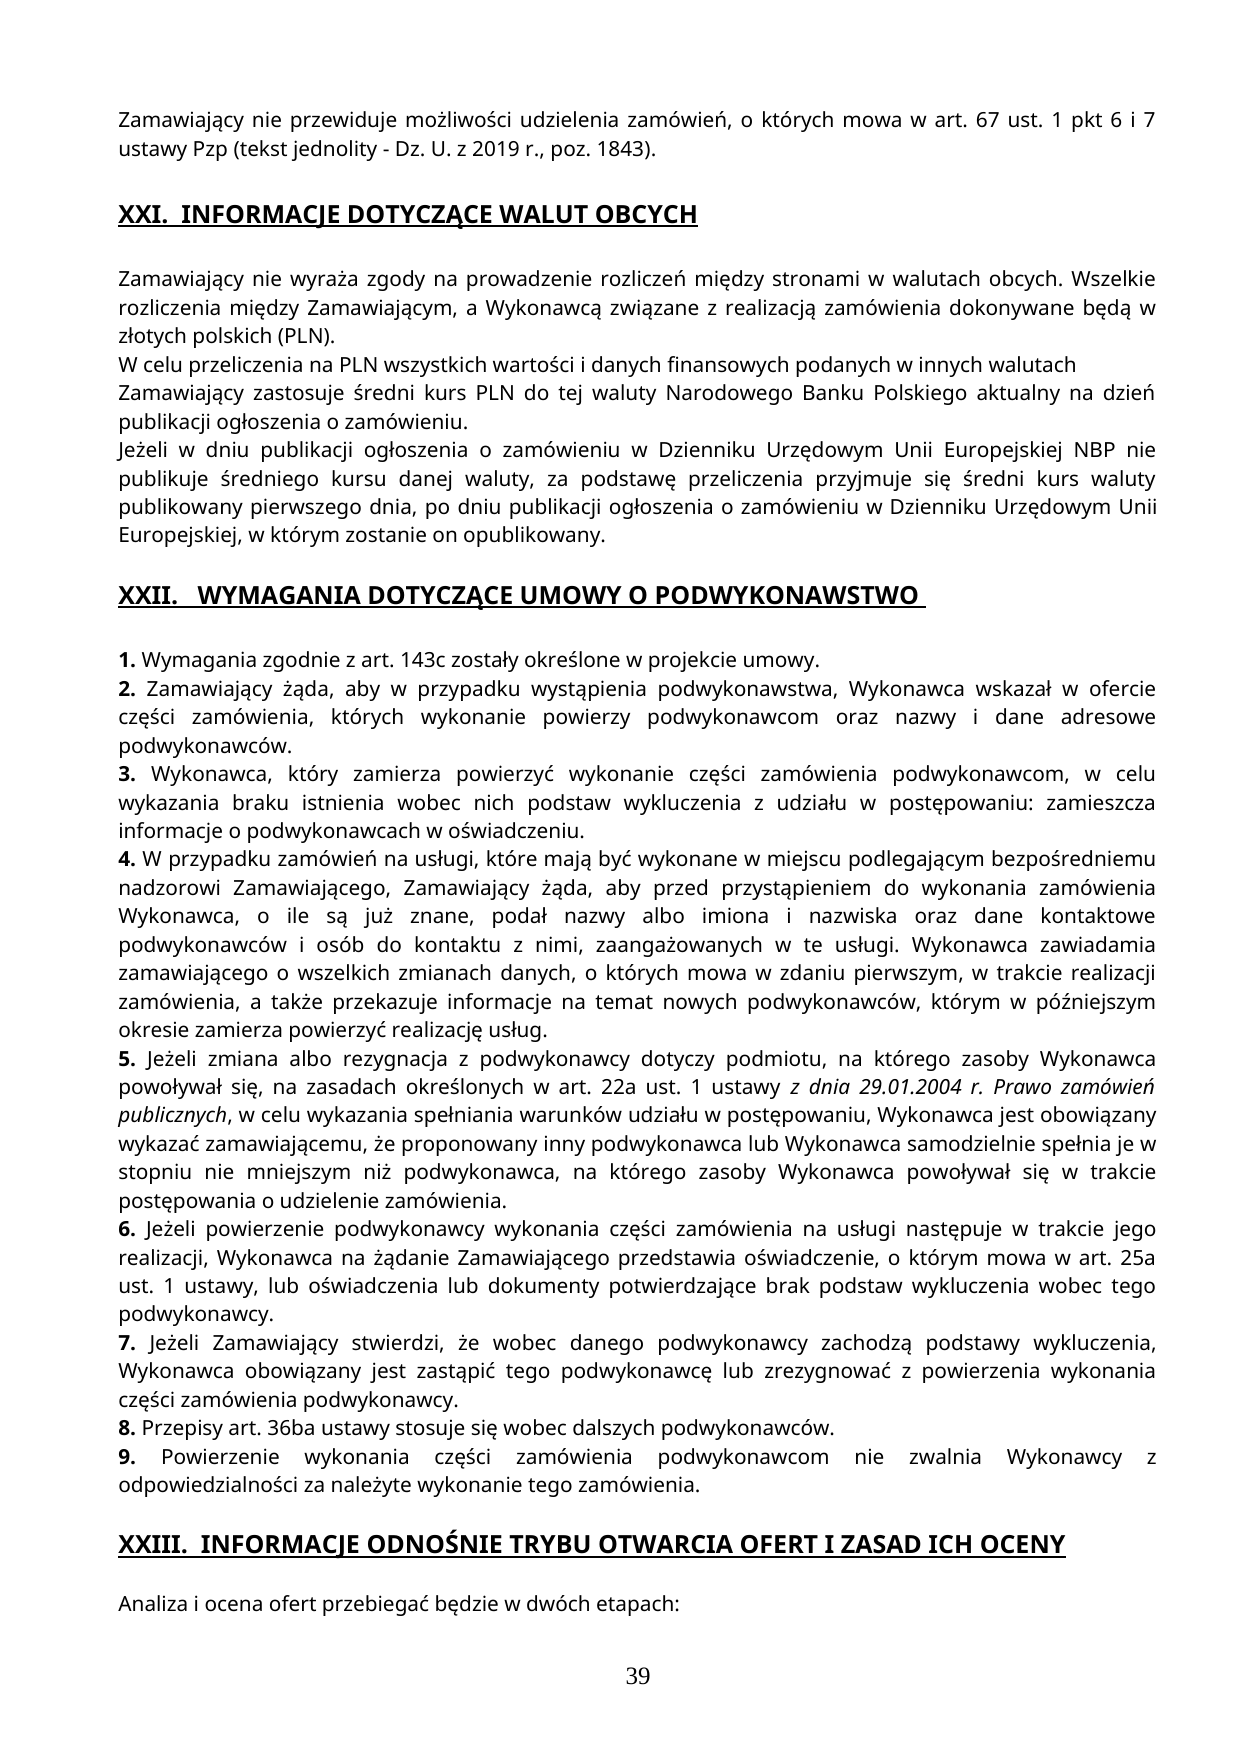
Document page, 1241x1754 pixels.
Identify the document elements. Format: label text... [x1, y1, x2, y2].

list 2. Zamawiający żąda, aby w przypadku wystąpienia podwykonawstwa, Wykonawca wskazał w ofercie części zamówienia, których wykonanie powierzy podwykonawcom oraz nazwy i dane adresowe podwykonawców. [118, 674, 1157, 759]
text XXIII. INFORMACJE ODNOŚNIE TRYBU OTWARCIA OFERT I ZASAD ICH OCENY [118, 1527, 1157, 1561]
text Zamawiający zastosuje średni kurs PLN do tej waluty Narodowego Banku Polskiego aktualny na dzień publikacji ogłoszenia o zamówieniu. [118, 378, 1157, 435]
text XXI. INFORMACJE DOTYCZĄCE WALUT OBCYCH [118, 196, 1157, 231]
list 5. Jeżeli zmiana albo rezygnacja z podwykonawcy dotyczy podmiotu, na którego zasoby Wykonawca powoływał się, na zasadach określonych w art. 22a ust. 1 ustawy z dnia 29.01.2004 r. Prawo zamówień publicznych, w celu wykazania spełniania warunków udziału w postępowaniu, Wykonawca jest obowiązany wykazać zamawiającemu, że proponowany inny podwykonawca lub Wykonawca samodzielnie spełnia je w stopniu nie mniejszym niż podwykonawca, na którego zasoby Wykonawca powoływał się w trakcie postępowania o udzielenie zamówienia. [118, 1044, 1157, 1214]
text Zamawiający nie wyraża zgody na prowadzenie rozliczeń między stronami w walutach obcych. Wszelkie rozliczenia między Zamawiającym, a Wykonawcą związane z realizacją zamówienia dokonywane będą w złotych polskich (PLN). [118, 264, 1157, 350]
list 3. Wykonawca, który zamierza powierzyć wykonanie części zamówienia podwykonawcom, w celu wykazania braku istnienia wobec nich podstaw wykluczenia z udziału w postępowaniu: zamieszcza informacje o podwykonawcach w oświadczeniu. [118, 759, 1157, 844]
list 9. Powierzenie wykonania części zamówienia podwykonawcom nie zwalnia Wykonawcy z odpowiedzialności za należyte wykonanie tego zamówienia. [118, 1442, 1157, 1499]
text Analiza i ocena ofert przebiegać będzie w dwóch etapach: [118, 1589, 1157, 1618]
list 8. Przepisy art. 36ba ustawy stosuje się wobec dalszych podwykonawców. [118, 1413, 1157, 1442]
text XXII. WYMAGANIA DOTYCZĄCE UMOWY O PODWYKONAWSTWO [118, 577, 1157, 611]
list 1. Wymagania zgodnie z art. 143c zostały określone w projekcie umowy. [118, 646, 1157, 674]
text W celu przeliczenia na PLN wszystkich wartości i danych finansowych podanych w innych walutach [118, 350, 1157, 378]
text Zamawiający nie przewiduje możliwości udzielenia zamówień, o których mowa w art. 67 ust. 1 pkt 6 i 7 ustawy Pzp (tekst jednolity - Dz. U. z 2019 r., poz. 1843). [118, 106, 1157, 162]
list 7. Jeżeli Zamawiający stwierdzi, że wobec danego podwykonawcy zachodzą podstawy wykluczenia, Wykonawca obowiązany jest zastąpić tego podwykonawcę lub zrezygnować z powierzenia wykonania części zamówienia podwykonawcy. [118, 1328, 1157, 1413]
text Jeżeli w dniu publikacji ogłoszenia o zamówieniu w Dzienniku Urzędowym Unii Europejskiej NBP nie publikuje średniego kursu danej waluty, za podstawę przeliczenia przyjmuje się średni kurs waluty publikowany pierwszego dnia, po dniu publikacji ogłoszenia o zamówieniu w Dzienniku Urzędowym Unii Europejskiej, w którym zostanie on opublikowany. [118, 435, 1157, 549]
list 4. W przypadku zamówień na usługi, które mają być wykonane w miejscu podlegającym bezpośredniemu nadzorowi Zamawiającego, Zamawiający żąda, aby przed przystąpieniem do wykonania zamówienia Wykonawca, o ile są już znane, podał nazwy albo imiona i nazwiska oraz dane kontaktowe podwykonawców i osób do kontaktu z nimi, zaangażowanych w te usługi. Wykonawca zawiadamia zamawiającego o wszelkich zmianach danych, o których mowa w zdaniu pierwszym, w trakcie realizacji zamówienia, a także przekazuje informacje na temat nowych podwykonawców, którym w późniejszym okresie zamierza powierzyć realizację usług. [118, 844, 1157, 1044]
list 6. Jeżeli powierzenie podwykonawcy wykonania części zamówienia na usługi następuje w trakcie jego realizacji, Wykonawca na żądanie Zamawiającego przedstawia oświadczenie, o którym mowa w art. 25a ust. 1 ustawy, lub oświadczenia lub dokumenty potwierdzające brak podstaw wykluczenia wobec tego podwykonawcy. [118, 1214, 1157, 1328]
